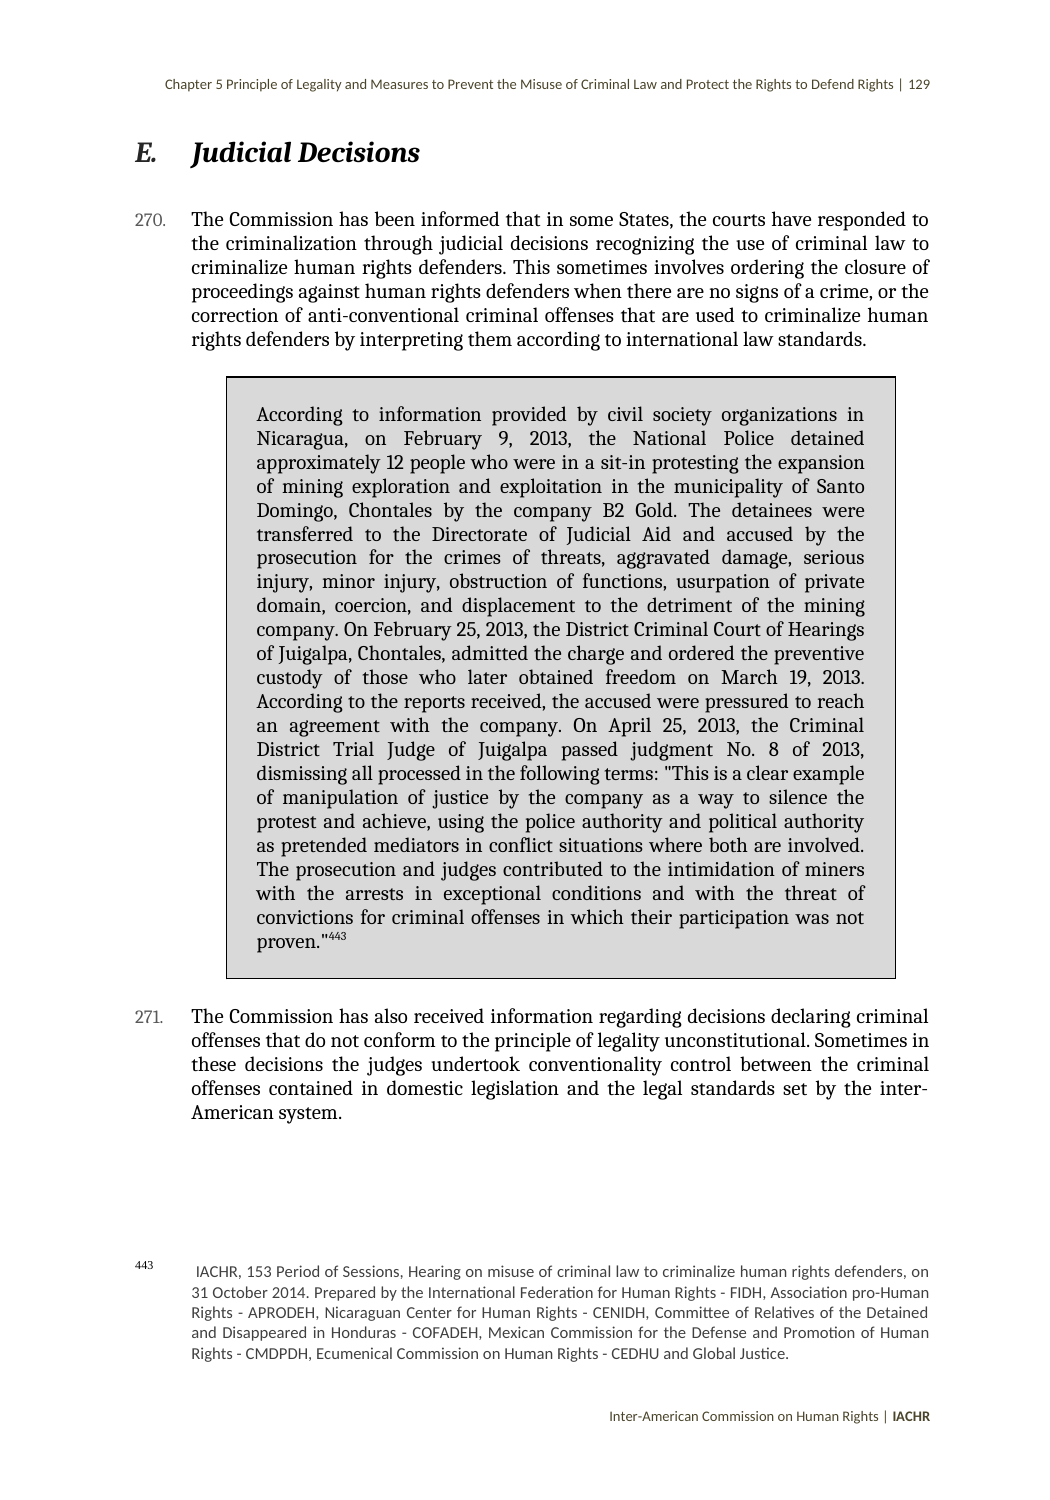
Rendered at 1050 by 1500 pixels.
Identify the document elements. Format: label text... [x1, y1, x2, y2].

text According to information provided by civil society organizations in Nicaragua, on February 9, 2013, the National Police detained approximately 12 people who were in a sit-in protesting the expansion of mining exploration and exploitation in the municipality of Santo Domingo, Chontales by the company B2 Gold. The detainees were transferred to the Directorate of Judicial Aid and accused by the prosecution for the crimes of threats, aggravated damage, serious injury, minor injury, obstruction of functions, usurpation of private domain, coercion, and displacement to the detriment of the mining company. On February 25, 2013, the District Criminal Court of Hearings of Juigalpa, Chontales, admitted the charge and ordered the preventive custody of those who later obtained freedom on March 19, 2013. According to the reports received, the accused were pressured to reach an agreement with the company. On April 25, 2013, the Criminal District Trial Judge of Juigalpa passed judgment No. 8 of 2013, dismissing all processed in the following terms: "This is a clear example of manipulation of justice by the company as a way to silence the protest and achieve, using the police authority and political authority as pretended mediators in conflict situations where both are involved. The prosecution and judges contributed to the intimidation of miners with the arrests in exceptional conditions and with the threat of convictions for criminal offenses in which their participation was not proven." [227, 378, 895, 978]
subtitle Judicial Decisions [135, 137, 930, 170]
text The Commission has been informed that in some States, the courts have responded to the criminalization through judicial decisions recognizing the use of criminal law to criminalize human rights defenders. This sometimes involves ordering the closure of proceedings against human rights defenders when there are no signs of a crime, or the correction of anti-conventional criminal offenses that are used to criminalize human rights defenders by interpreting them according to international law standards. [135, 208, 930, 351]
text The Commission has also received information regarding decisions declaring criminal offenses that do not conform to the principle of legality unconstitutional. Sometimes in these decisions the judges undertook conventionality control between the criminal offenses contained in domestic legislation and the legal standards set by the inter-American system. [135, 1004, 930, 1124]
